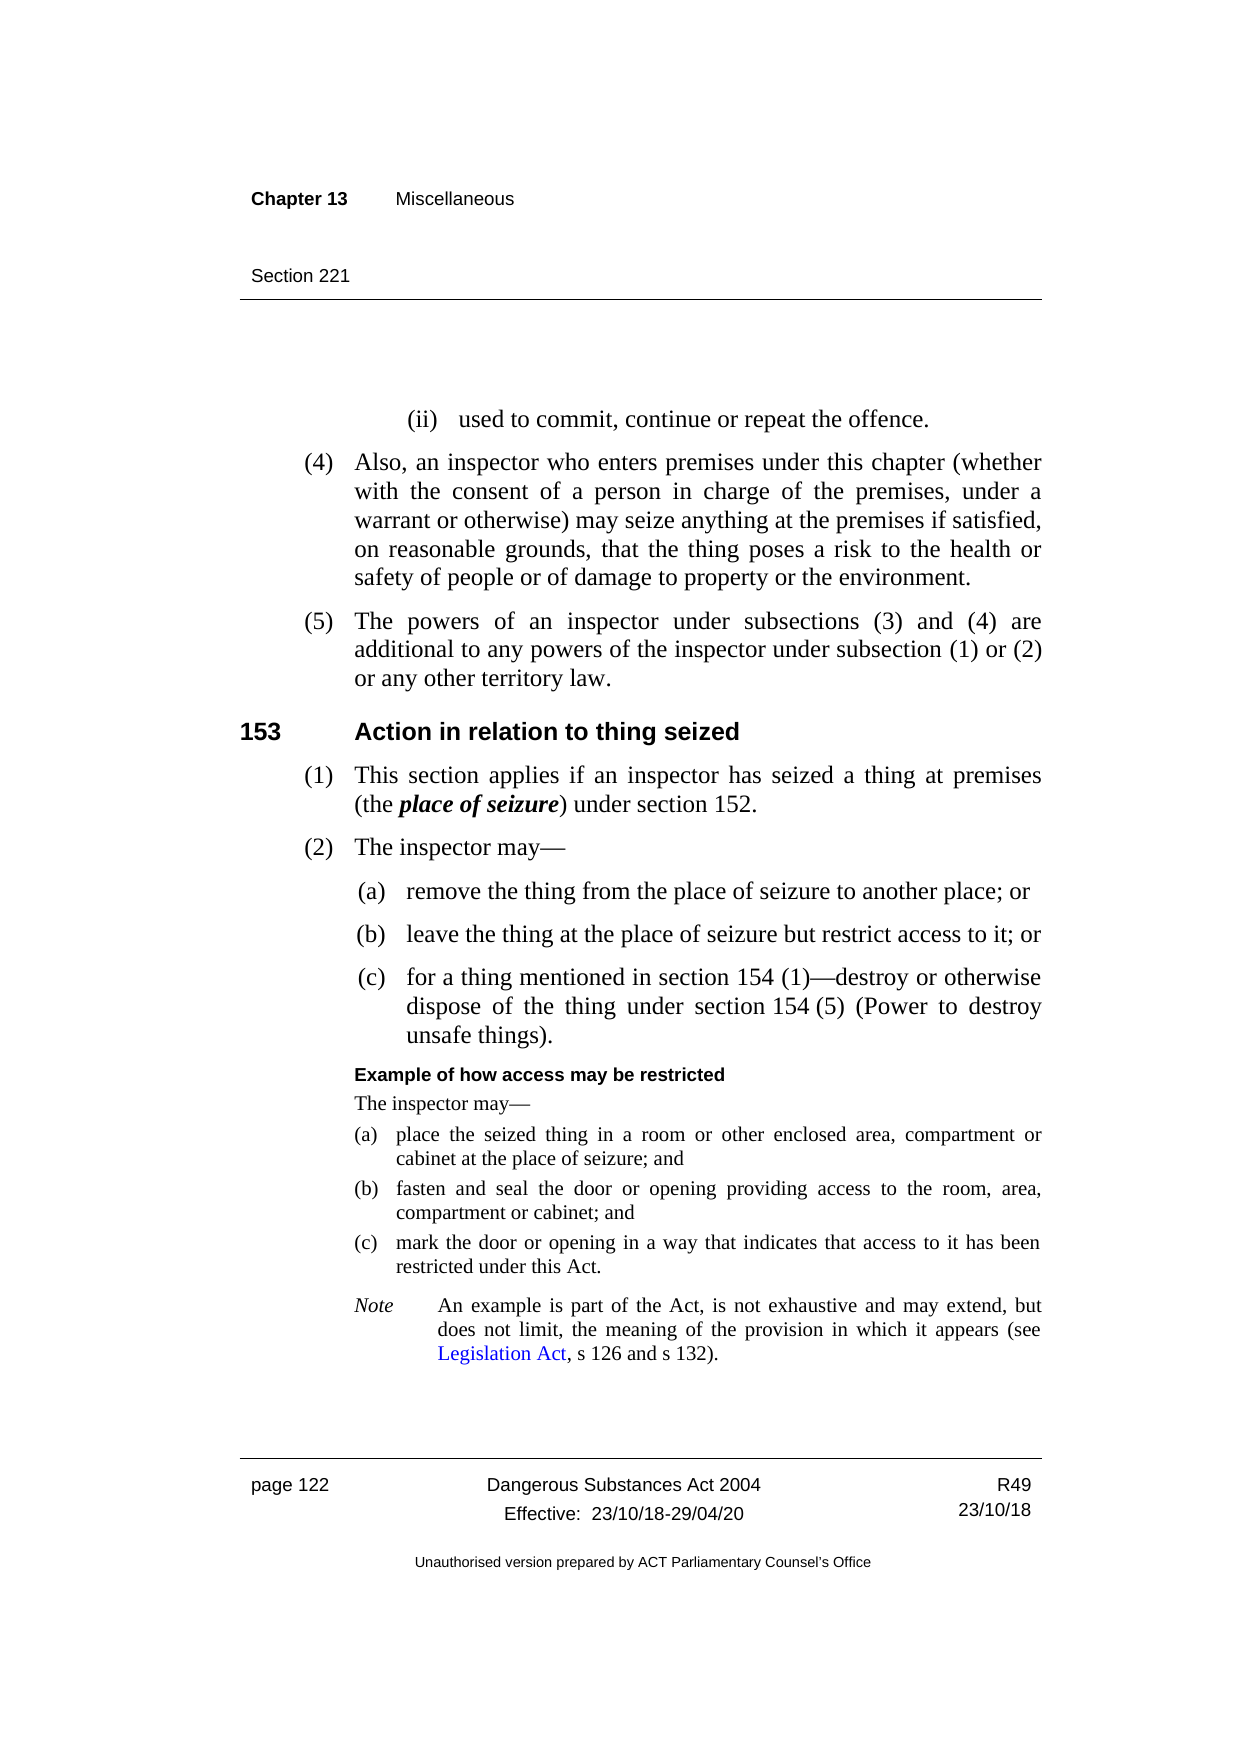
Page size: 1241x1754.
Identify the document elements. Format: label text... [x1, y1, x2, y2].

text (b) fasten and seal the door or opening providing access to the room, area, compartment or cabinet; and [354, 1176, 1042, 1224]
text (a) remove the thing from the place of seizure to another place; or [239, 876, 1042, 904]
text The inspector may— [354, 1091, 1042, 1115]
text (b) leave the thing at the place of seizure but restrict access to it; or [239, 919, 1042, 948]
text Example of how access may be restricted [354, 1063, 1042, 1085]
text (5) The powers of an inspector under subsections (3) and (4) are additional to any powers of the inspector under subsection (1) or (2) or any other territory law. [239, 606, 1042, 692]
text (2) The inspector may— [239, 832, 1042, 861]
text (4) Also, an inspector who enters premises under this chapter (whether with the consent of a person in charge of the premises, under a warrant or otherwise) may seize anything at the premises if satisfied, on reasonable grounds, that the thing poses a risk to the health or safety of people or of damage to property or the environment. [239, 447, 1042, 591]
text (a) place the seized thing in a room or other enclosed area, compartment or cabinet at the place of seizure; and [354, 1121, 1042, 1169]
text Note An example is part of the Act, is not exhaustive and may extend, but does not limit, the meaning of the provision in which it appears (see Legislation Act, s 126 and s 132). [354, 1293, 1042, 1365]
text (c) mark the door or opening in a way that indicates that access to it has been restricted under this Act. [354, 1230, 1042, 1278]
text 153 Action in relation to thing seized [239, 717, 1042, 746]
text (ii) used to commit, continue or repeat the offence. [239, 404, 1042, 433]
text (c) for a thing mentioned in section 154 (1)—destroy or otherwise dispose of the thing under section 154 (5) (Power to destroy unsafe things). [239, 962, 1042, 1049]
text (1) This section applies if an inspector has seized a thing at premises (the place of seizure) under section 152. [239, 760, 1042, 818]
